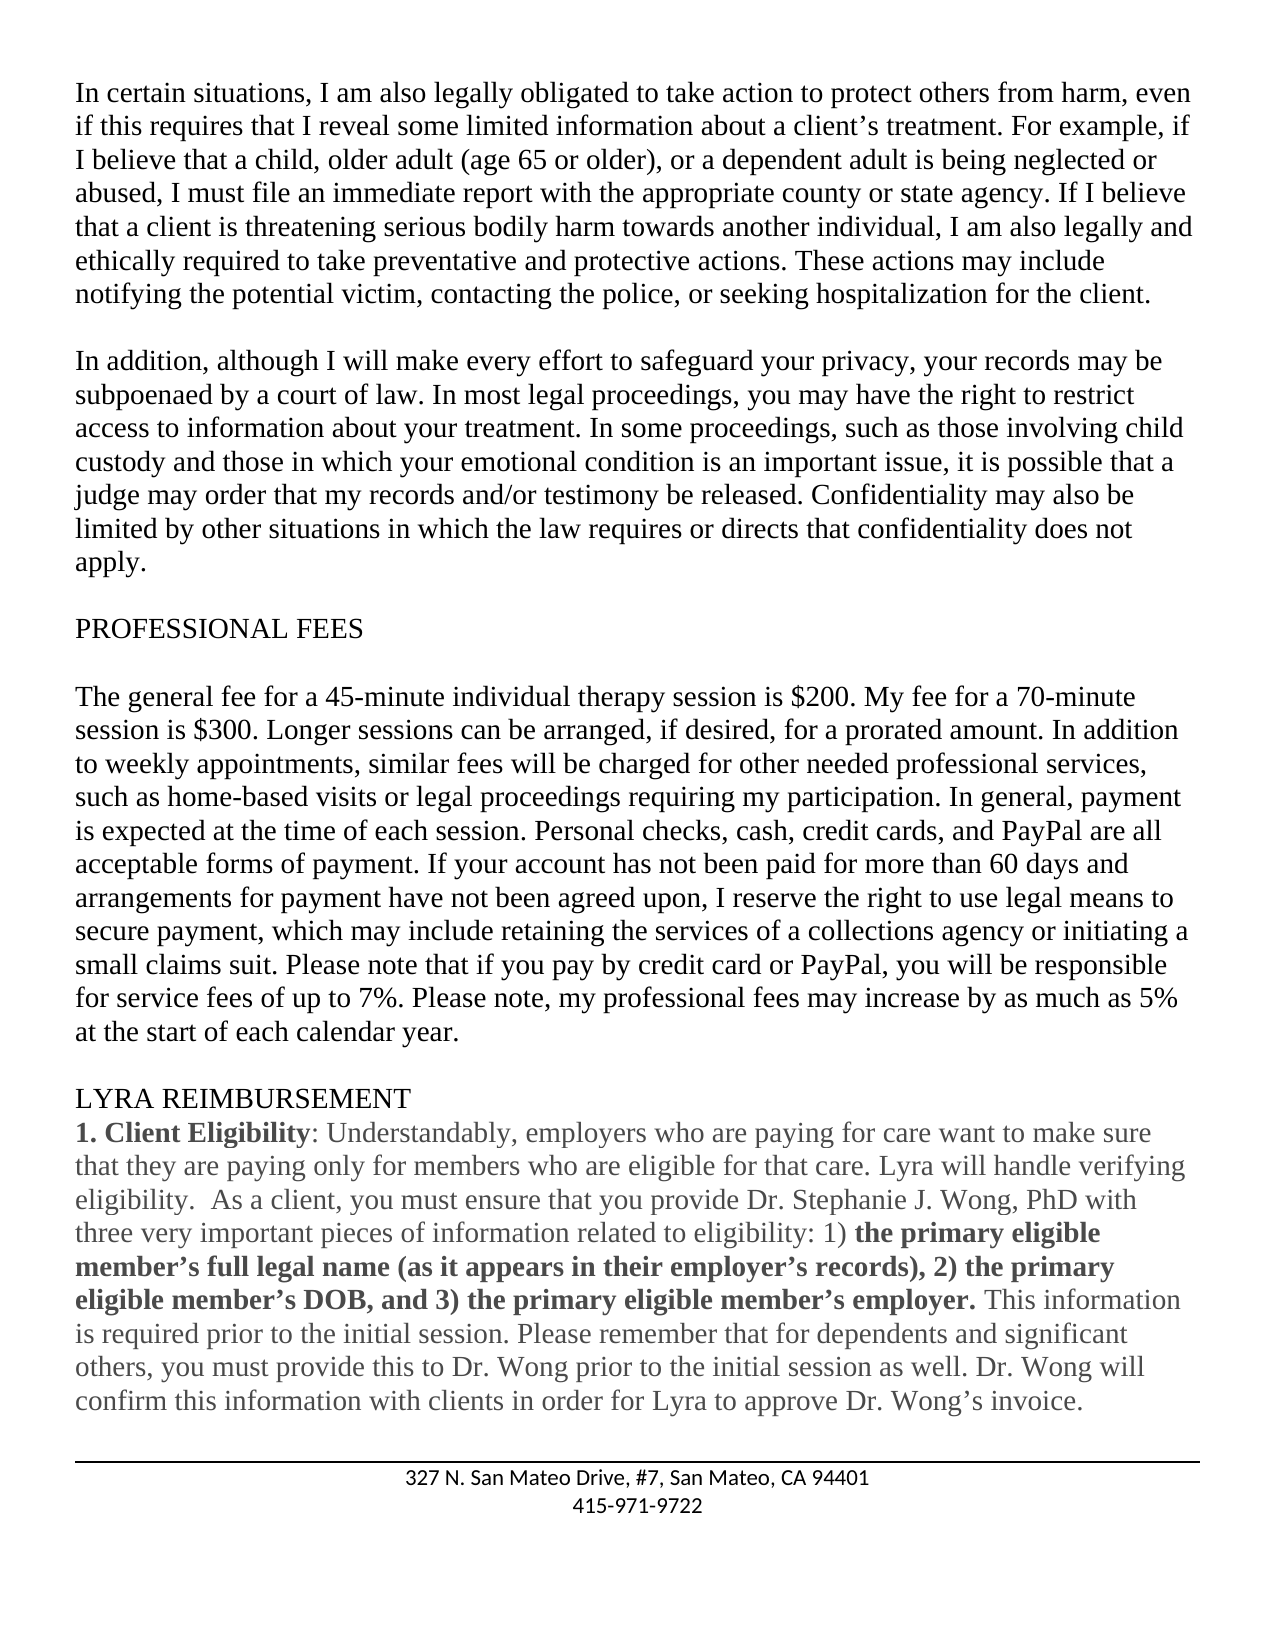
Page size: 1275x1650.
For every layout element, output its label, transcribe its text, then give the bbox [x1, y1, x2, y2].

text PROFESSIONAL FEES [75, 612, 1200, 645]
text LYRA REIMBURSEMENT [75, 1081, 1200, 1115]
text The general fee for a 45-minute individual therapy session is $200. My fee for a 70-minute session is $300. Longer sessions can be arranged, if desired, for a prorated amount. In addition to weekly appointments, similar fees will be charged for other needed professional services, such as home-based visits or legal proceedings requiring my participation. In general, payment is expected at the time of each session. Personal checks, cash, credit cards, and PayPal are all acceptable forms of payment. If your account has not been paid for more than 60 days and arrangements for payment have not been agreed upon, I reserve the right to use legal means to secure payment, which may include retaining the services of a collections agency or initiating a small claims suit. Please note that if you pay by credit card or PayPal, you will be responsible for service fees of up to 7%. Please note, my professional fees may increase by as much as 5% at the start of each calendar year. [75, 679, 1200, 1048]
text In addition, although I will make every effort to safeguard your privacy, your records may be subpoenaed by a court of law. In most legal proceedings, you may have the right to restrict access to information about your treatment. In some proceedings, such as those involving child custody and those in which your emotional condition is an important issue, it is possible that a judge may order that my records and/or testimony be released. Confidentiality may also be limited by other situations in which the law requires or directs that confidentiality does not apply. [75, 343, 1200, 578]
text In certain situations, I am also legally obligated to take action to protect others from harm, even if this requires that I reveal some limited information about a client’s treatment. For example, if I believe that a child, older adult (age 65 or older), or a dependent adult is being neglected or abused, I must file an immediate report with the appropriate county or state agency. If I believe that a client is threatening serious bodily harm towards another individual, I am also legally and ethically required to take preventative and protective actions. These actions may include notifying the potential victim, contacting the police, or seeking hospitalization for the client. [75, 75, 1200, 310]
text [75, 1115, 1200, 1417]
